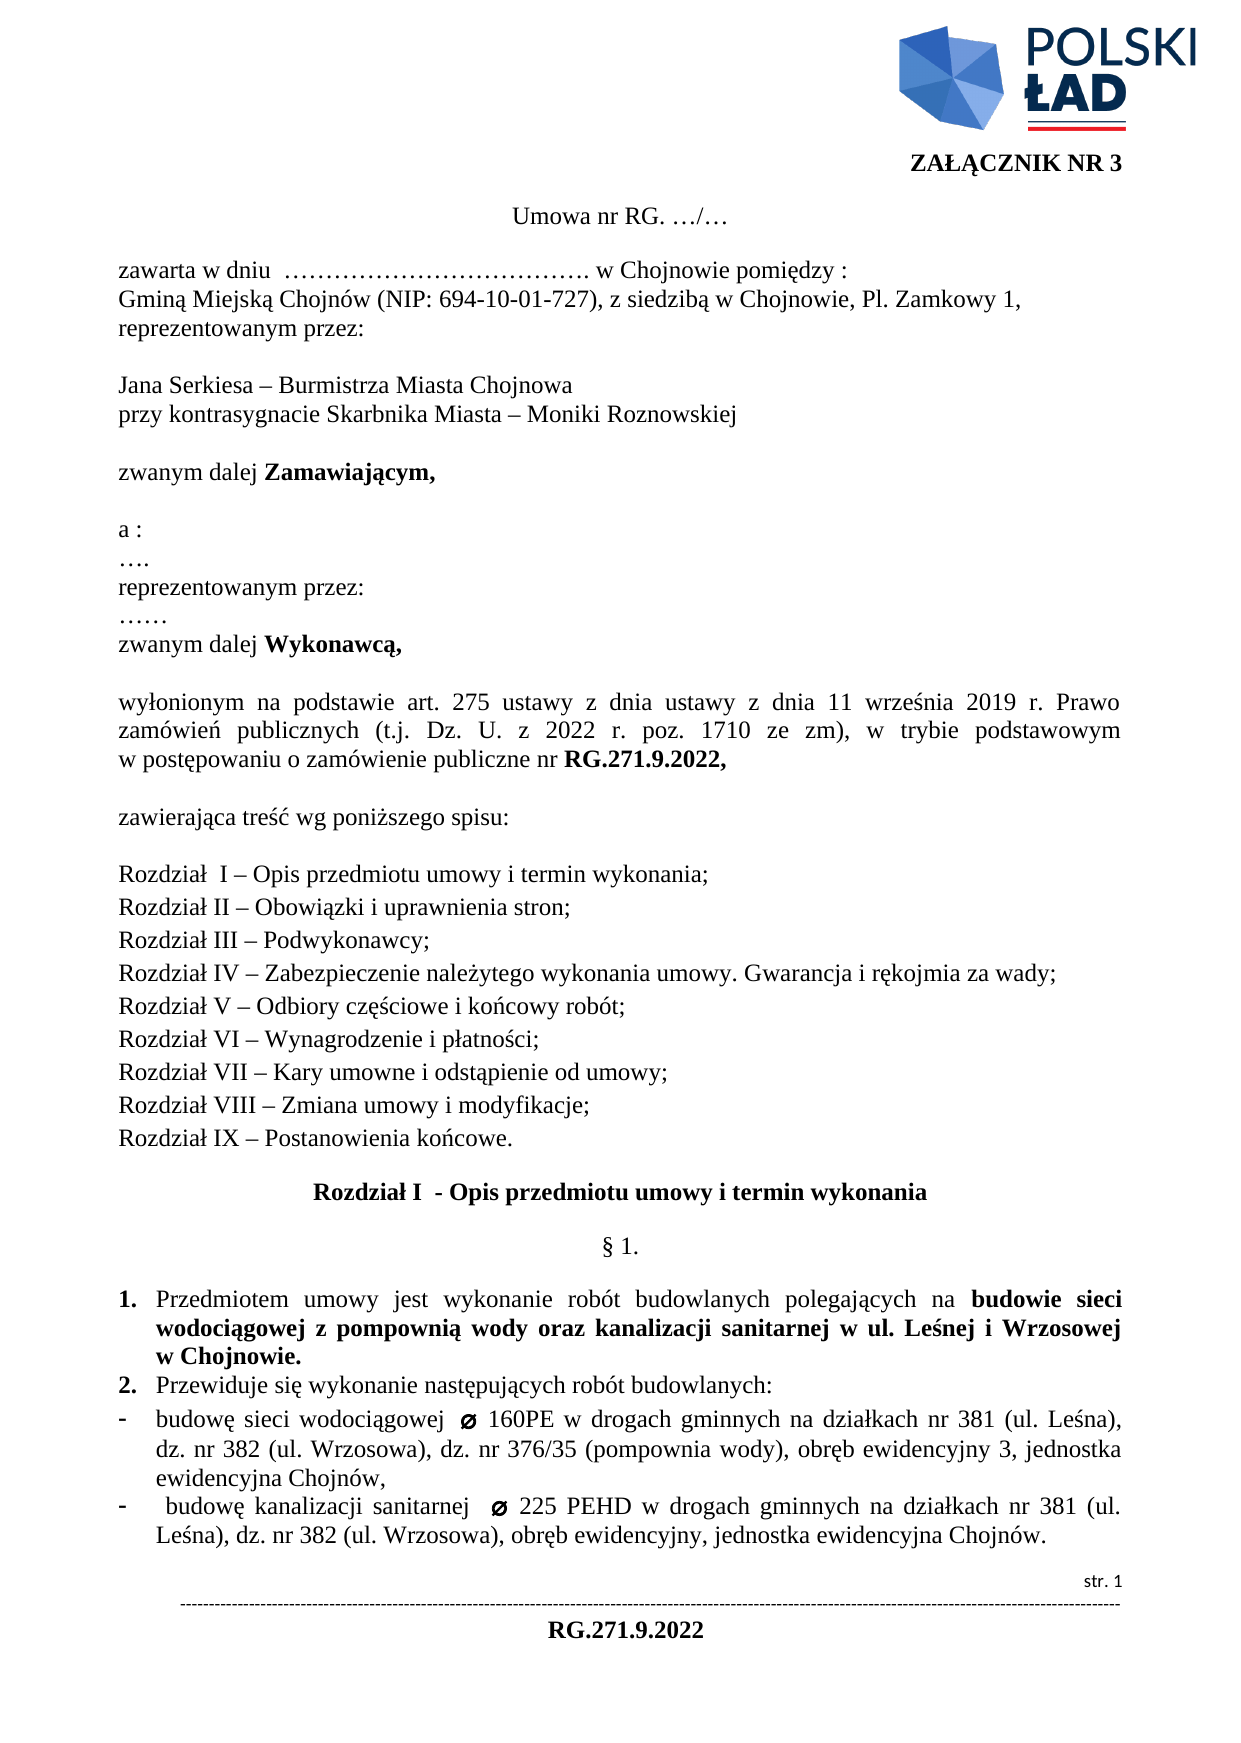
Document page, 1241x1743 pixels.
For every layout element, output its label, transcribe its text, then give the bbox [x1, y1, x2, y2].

list Rozdział II – Obowiązki i uprawnienia stron; [118, 892, 1122, 921]
text Umowa nr RG. …/… [118, 201, 1122, 230]
text przy kontrasygnacie Skarbnika Miasta – Moniki Roznowskiej [118, 399, 1114, 428]
list budowę kanalizacji sanitarnej ⌀ 225 PEHD w drogach gminnych na działkach nr 381 (ul. Leśna), dz. nr 382 (ul. Wrzosowa), obręb ewidencyjny, jednostka ewidencyjna Chojnów. [118, 1491, 1122, 1549]
list Przedmiotem umowy jest wykonanie robót budowlanych polegających na budowie sieci wodociągowej z pompownią wody oraz kanalizacji sanitarnej w ul. Leśnej i Wrzosowej w Chojnowie. [118, 1285, 1122, 1370]
text § 1. [118, 1231, 1122, 1260]
text reprezentowanym przez: [118, 572, 1114, 600]
list Rozdział V – Odbiory częściowe i końcowy robót; [118, 991, 1122, 1020]
text Gminą Miejską Chojnów (NIP: 694-10-01-727), z siedzibą w Chojnowie, Pl. Zamkowy 1, [118, 284, 1114, 313]
text zwanym dalej Zamawiającym, [118, 457, 1114, 485]
list Rozdział VIII – Zmiana umowy i modyfikacje; [118, 1090, 1122, 1119]
text a : [118, 514, 1114, 543]
list Rozdział IX – Postanowienia końcowe. [118, 1123, 1122, 1152]
text zawierająca treść wg poniższego spisu: [118, 802, 1122, 830]
text zwanym dalej Wykonawcą, [118, 629, 1122, 658]
list Rozdział I – Opis przedmiotu umowy i termin wykonania; [118, 859, 1122, 888]
text Rozdział I - Opis przedmiotu umowy i termin wykonania [118, 1177, 1122, 1206]
text wyłonionym na podstawie art. 275 ustawy z dnia ustawy z dnia 11 września 2019 r. Prawo zamówień publicznych (t.j. Dz. U. z 2022 r. poz. 1710 ze zm), w trybie podstawowym w postępowaniu o zamówienie publiczne nr RG.271.9.2022, [118, 687, 1122, 773]
text ZAŁĄCZNIK NR 3 [118, 148, 1122, 176]
list Rozdział VI – Wynagrodzenie i płatności; [118, 1024, 1122, 1053]
text Jana Serkiesa – Burmistrza Miasta Chojnowa [118, 370, 1114, 399]
text …… [118, 600, 1114, 629]
text …. [118, 543, 1114, 572]
list Rozdział III – Podwykonawcy; [118, 925, 1122, 954]
list Rozdział IV – Zabezpieczenie należytego wykonania umowy. Gwarancja i rękojmia za wady; [118, 958, 1122, 987]
text zawarta w dniu ………………………………. w Chojnowie pomiędzy : [118, 255, 1122, 284]
picture [899, 26, 1196, 131]
list Rozdział VII – Kary umowne i odstąpienie od umowy; [118, 1057, 1122, 1086]
list Przewiduje się wykonanie następujących robót budowlanych: [118, 1370, 1122, 1399]
text reprezentowanym przez: [118, 313, 1114, 342]
list budowę sieci wodociągowej ⌀ 160PE w drogach gminnych na działkach nr 381 (ul. Leśna), dz. nr 382 (ul. Wrzosowa), dz. nr 376/35 (pompownia wody), obręb ewidencyjny 3, jednostka ewidencyjna Chojnów, [118, 1399, 1122, 1491]
